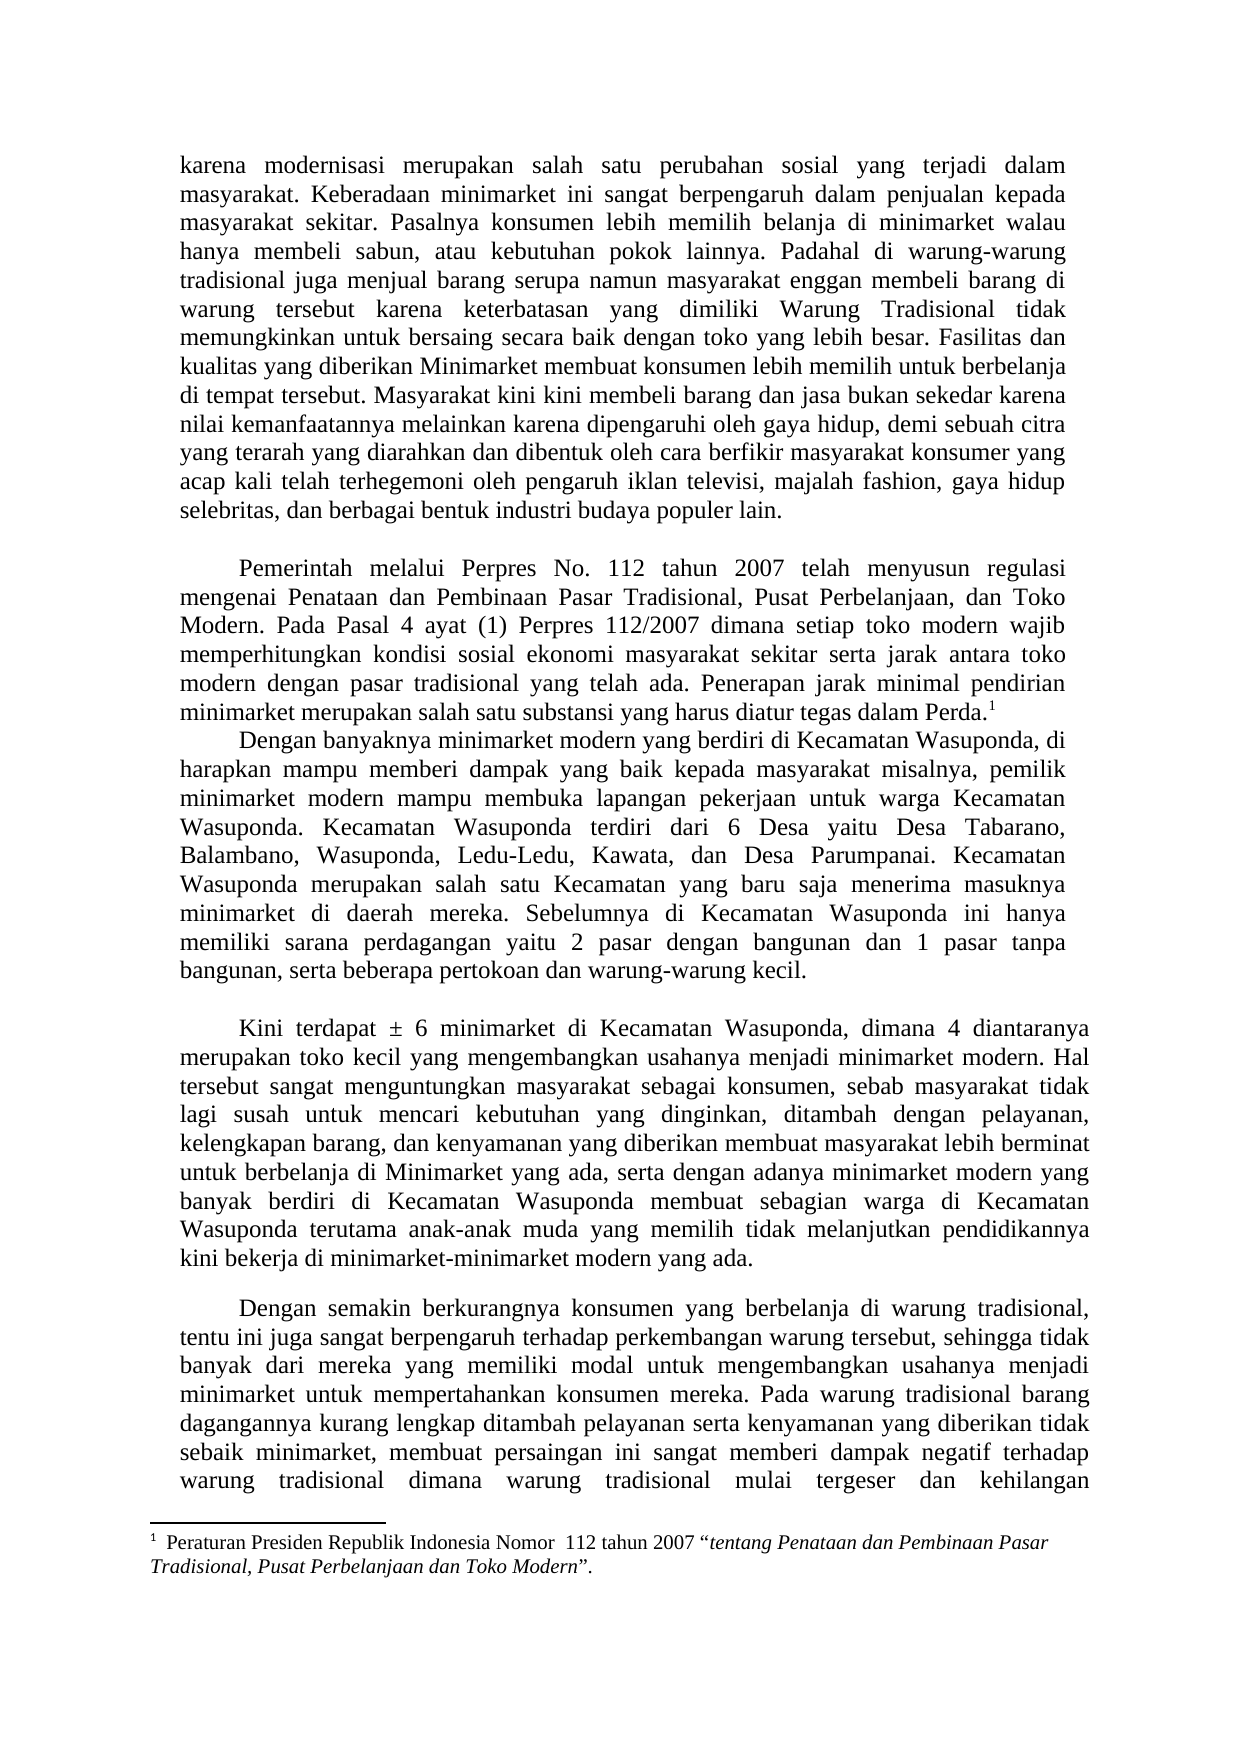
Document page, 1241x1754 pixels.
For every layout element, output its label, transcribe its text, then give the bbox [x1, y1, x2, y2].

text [179, 1293, 1090, 1494]
list Pemerintah melalui Perpres No. 112 tahun 2007 telah menyusun regulasi mengenai Penataan dan Pembinaan Pasar Tradisional, Pusat Perbelanjaan, dan Toko Modern. Pada Pasal 4 ayat (1) Perpres 112/2007 dimana setiap toko modern wajib memperhitungkan kondisi sosial ekonomi masyarakat sekitar serta jarak antara toko modern dengan pasar tradisional yang telah ada. Penerapan jarak minimal pendirian minimarket merupakan salah satu substansi yang harus diatur tegas dalam Perda. [179, 553, 1067, 725]
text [179, 150, 1067, 524]
list Dengan banyaknya minimarket modern yang berdiri di Kecamatan Wasuponda, di harapkan mampu memberi dampak yang baik kepada masyarakat misalnya, pemilik minimarket modern mampu membuka lapangan pekerjaan untuk warga Kecamatan Wasuponda. Kecamatan Wasuponda terdiri dari 6 Desa yaitu Desa Tabarano, Balambano, Wasuponda, Ledu-Ledu, Kawata, dan Desa Parumpanai. Kecamatan Wasuponda merupakan salah satu Kecamatan yang baru saja menerima masuknya minimarket di daerah mereka. Sebelumnya di Kecamatan Wasuponda ini hanya memiliki sarana perdagangan yaitu 2 pasar dengan bangunan dan 1 pasar tanpa bangunan, serta beberapa pertokoan dan warung-warung kecil. [179, 725, 1067, 984]
text Kini terdapat ± 6 minimarket di Kecamatan Wasuponda, dimana 4 diantaranya merupakan toko kecil yang mengembangkan usahanya menjadi minimarket modern. Hal tersebut sangat menguntungkan masyarakat sebagai konsumen, sebab masyarakat tidak lagi susah untuk mencari kebutuhan yang dinginkan, ditambah dengan pelayanan, kelengkapan barang, dan kenyamanan yang diberikan membuat masyarakat lebih berminat untuk berbelanja di Minimarket yang ada, serta dengan adanya minimarket modern yang banyak berdiri di Kecamatan Wasuponda membuat sebagian warga di Kecamatan Wasuponda terutama anak-anak muda yang memilih tidak melanjutkan pendidikannya kini bekerja di minimarket-minimarket modern yang ada. [179, 1013, 1090, 1272]
